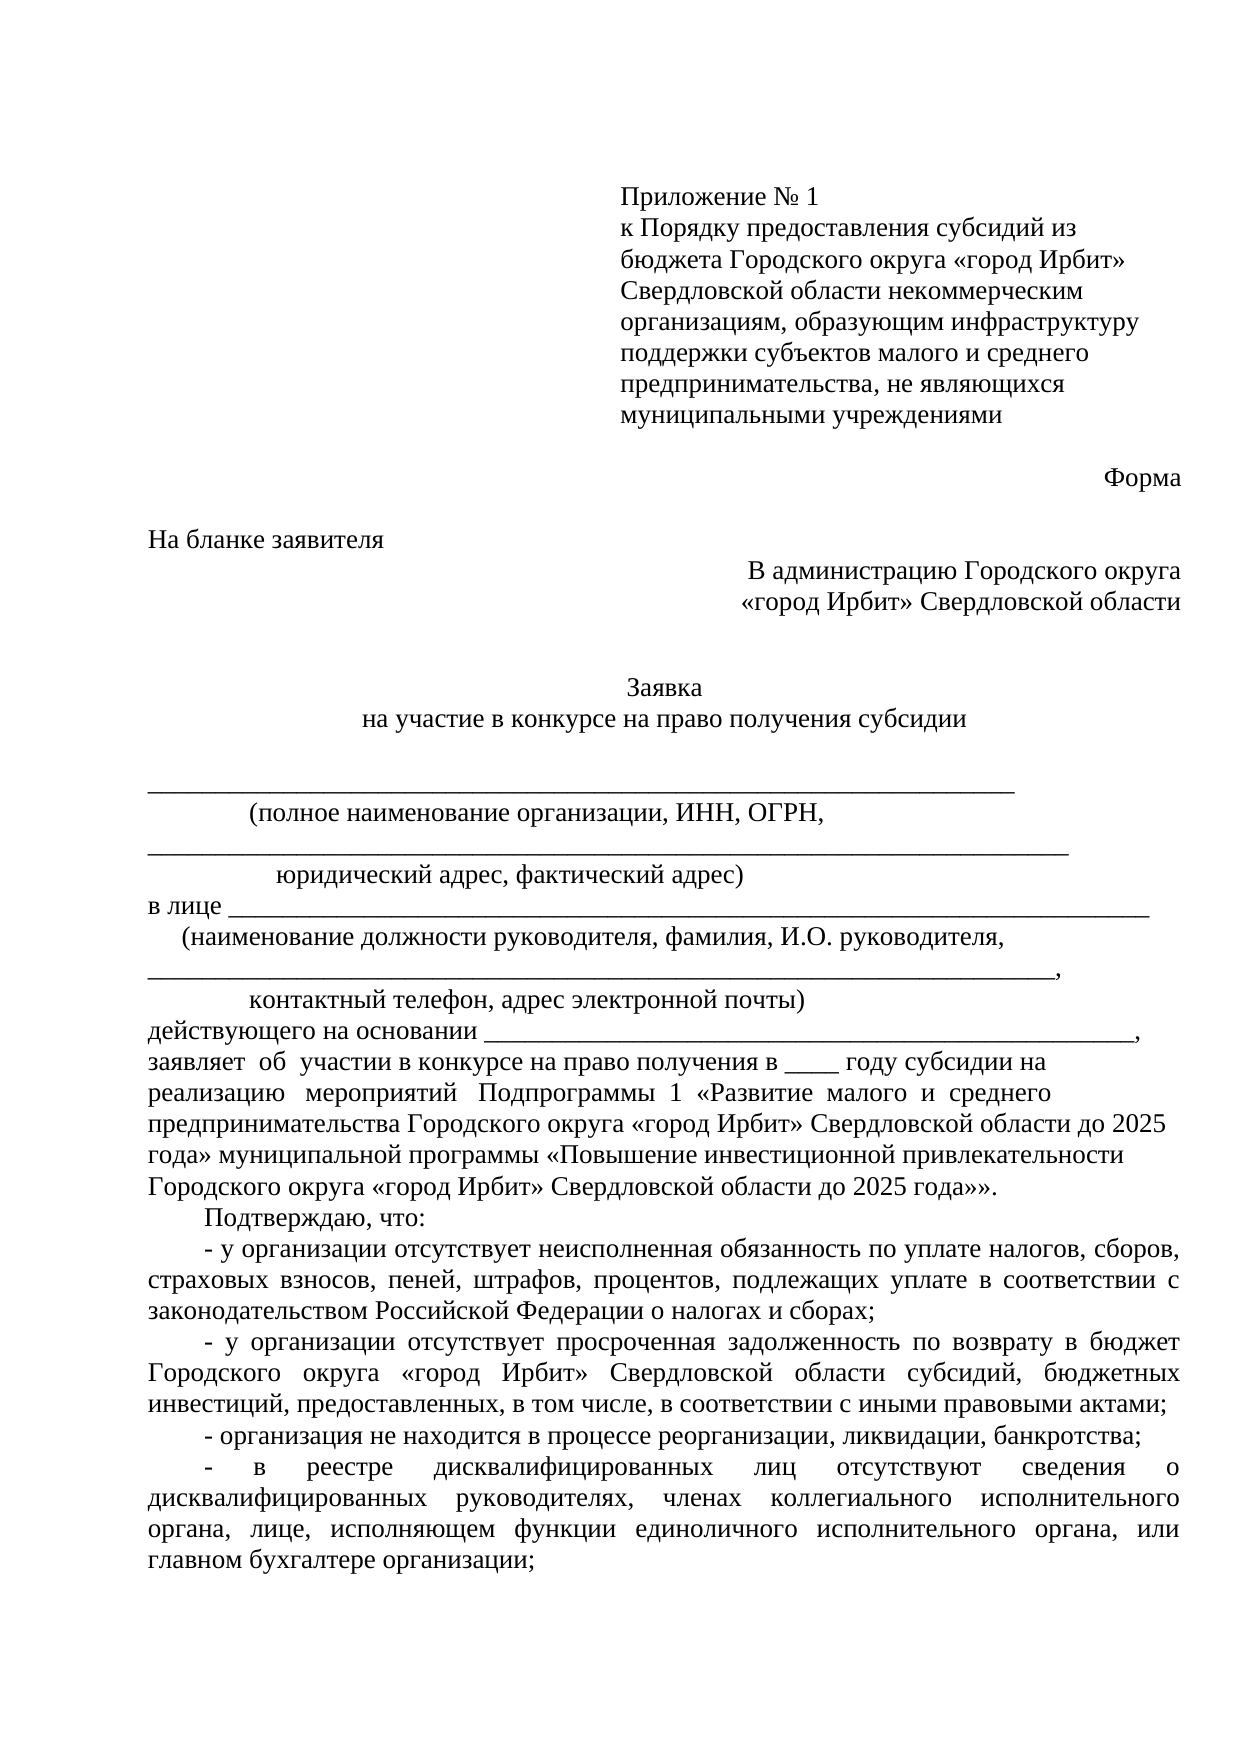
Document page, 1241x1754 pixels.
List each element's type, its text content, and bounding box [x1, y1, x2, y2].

text Приложение № 1 [620, 180, 1181, 212]
text - в реестре дисквалифицированных лиц отсутствуют сведения о дисквалифицированных руководителях, членах коллегиального исполнительного органа, лице, исполняющем функции единоличного исполнительного органа, или главном бухгалтере организации; [148, 1450, 1181, 1574]
text на участие в конкурсе на право получения субсидии [148, 702, 1181, 733]
text в лице ____________________________________________________________________ [148, 889, 1181, 920]
text к Порядку предоставления субсидий из бюджета Городского округа «город Ирбит» Свердловской области некоммерческим организациям, образующим инфраструктуру поддержки субъектов малого и среднего предпринимательства, не являющихся муниципальными учреждениями [620, 212, 1181, 429]
text «город Ирбит» Свердловской области [148, 585, 1181, 616]
text действующего на основании ________________________________________________, [148, 1014, 1181, 1045]
text Подтверждаю, что: [148, 1201, 1181, 1232]
text Заявка [148, 671, 1181, 702]
text (полное наименование организации, ИНН, ОГРН, [148, 796, 1181, 827]
text На бланке заявителя [148, 523, 1181, 554]
text контактный телефон, адрес электронной почты) [148, 983, 1181, 1014]
text - организация не находится в процессе реорганизации, ликвидации, банкротства; [148, 1419, 1181, 1450]
text - у организации отсутствует неисполненная обязанность по уплате налогов, сборов, страховых взносов, пеней, штрафов, процентов, подлежащих уплате в соответствии с законодательством Российской Федерации о налогах и сборах; [148, 1232, 1181, 1325]
text ___________________________________________________________________, [148, 952, 1181, 983]
text юридический адрес, фактический адрес) [148, 858, 1181, 889]
text Форма [148, 461, 1181, 492]
text заявляет об участии в конкурсе на право получения в ____ году субсидии на реализацию мероприятий Подпрограммы 1 «Развитие малого и среднего предпринимательства Городского округа «город Ирбит» Свердловской области до 2025 года» муниципальной программы «Повышение инвестиционной привлекательности Городского округа «город Ирбит» Свердловской области до 2025 года»». [148, 1045, 1181, 1201]
text ________________________________________________________________ [148, 765, 1181, 796]
text - у организации отсутствует просроченная задолженность по возврату в бюджет Городского округа «город Ирбит» Свердловской области субсидий, бюджетных инвестиций, предоставленных, в том числе, в соответствии с иными правовыми актами; [148, 1325, 1181, 1419]
text ____________________________________________________________________ [148, 827, 1181, 858]
text В администрацию Городского округа [148, 554, 1181, 585]
text (наименование должности руководителя, фамилия, И.О. руководителя, [148, 920, 1181, 952]
